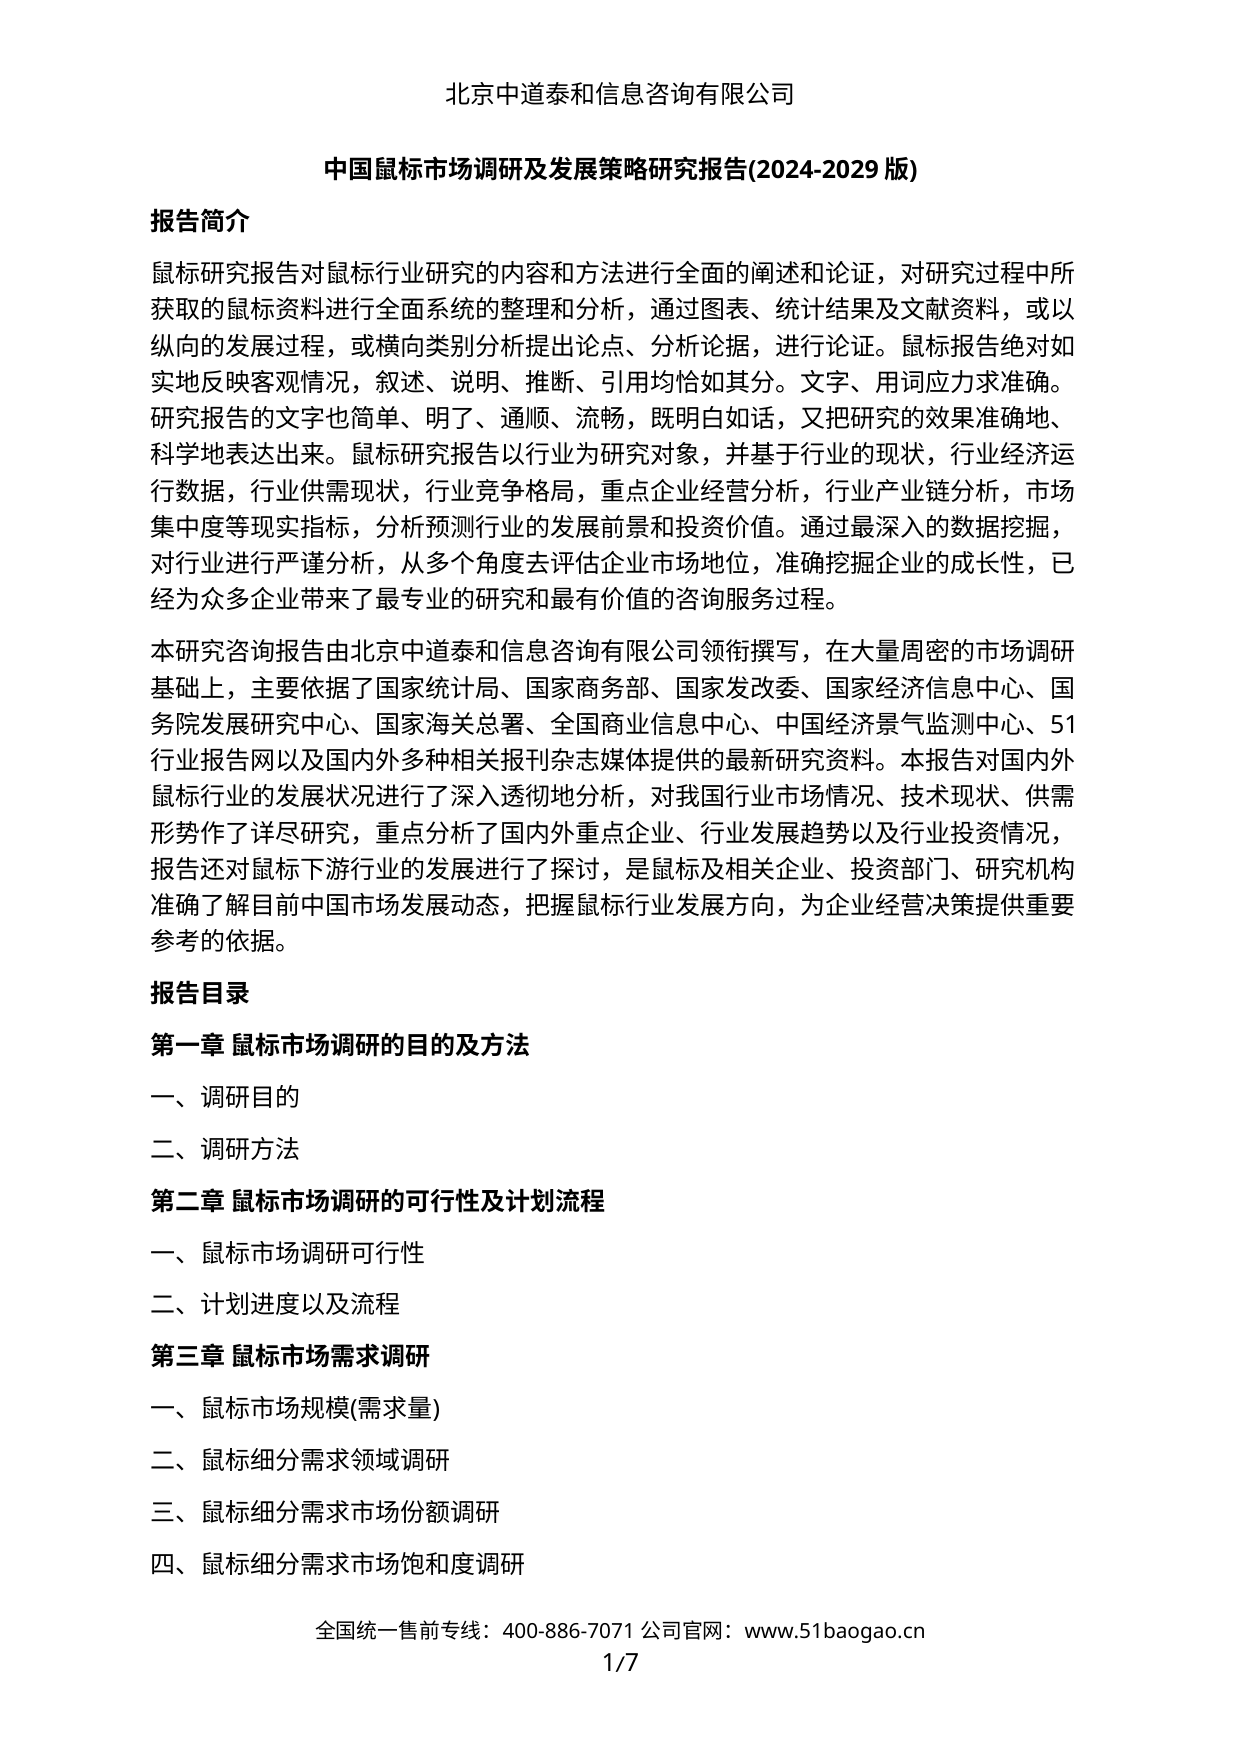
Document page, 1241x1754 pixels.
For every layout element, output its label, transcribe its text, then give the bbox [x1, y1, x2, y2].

text 第三章 鼠标市场需求调研 [150, 1337, 1090, 1373]
text 第二章 鼠标市场调研的可行性及计划流程 [150, 1181, 1090, 1217]
text 鼠标研究报告对鼠标行业研究的内容和方法进行全面的阐述和论证，对研究过程中所获取的鼠标资料进行全面系统的整理和分析，通过图表、统计结果及文献资料，或以纵向的发展过程，或横向类别分析提出论点、分析论据，进行论证。鼠标报告绝对如实地反映客观情况，叙述、说明、推断、引用均恰如其分。文字、用词应力求准确。研究报告的文字也简单、明了、通顺、流畅，既明白如话，又把研究的效果准确地、科学地表达出来。鼠标研究报告以行业为研究对象，并基于行业的现状，行业经济运行数据，行业供需现状，行业竞争格局，重点企业经营分析，行业产业链分析，市场集中度等现实指标，分析预测行业的发展前景和投资价值。通过最深入的数据挖掘，对行业进行严谨分析，从多个角度去评估企业市场地位，准确挖掘企业的成长性，已经为众多企业带来了最专业的研究和最有价值的咨询服务过程。 [150, 254, 1090, 616]
text 中国鼠标市场调研及发展策略研究报告(2024-2029版) [150, 150, 1090, 186]
text 一、鼠标市场规模(需求量) [150, 1389, 1090, 1425]
text 二、计划进度以及流程 [150, 1285, 1090, 1321]
text 二、鼠标细分需求领域调研 [150, 1441, 1090, 1477]
text 一、调研目的 [150, 1077, 1090, 1114]
text 第一章 鼠标市场调研的目的及方法 [150, 1026, 1090, 1062]
text 报告简介 [150, 202, 1090, 238]
text 三、鼠标细分需求市场份额调研 [150, 1492, 1090, 1529]
text 一、鼠标市场调研可行性 [150, 1233, 1090, 1269]
text 二、调研方法 [150, 1129, 1090, 1166]
text 本研究咨询报告由北京中道泰和信息咨询有限公司领衔撰写，在大量周密的市场调研基础上，主要依据了国家统计局、国家商务部、国家发改委、国家经济信息中心、国务院发展研究中心、国家海关总署、全国商业信息中心、中国经济景气监测中心、51行业报告网以及国内外多种相关报刊杂志媒体提供的最新研究资料。本报告对国内外鼠标行业的发展状况进行了深入透彻地分析，对我国行业市场情况、技术现状、供需形势作了详尽研究，重点分析了国内外重点企业、行业发展趋势以及行业投资情况，报告还对鼠标下游行业的发展进行了探讨，是鼠标及相关企业、投资部门、研究机构准确了解目前中国市场发展动态，把握鼠标行业发展方向，为企业经营决策提供重要参考的依据。 [150, 632, 1090, 958]
text 四、鼠标细分需求市场饱和度调研 [150, 1544, 1090, 1581]
text 报告目录 [150, 974, 1090, 1010]
